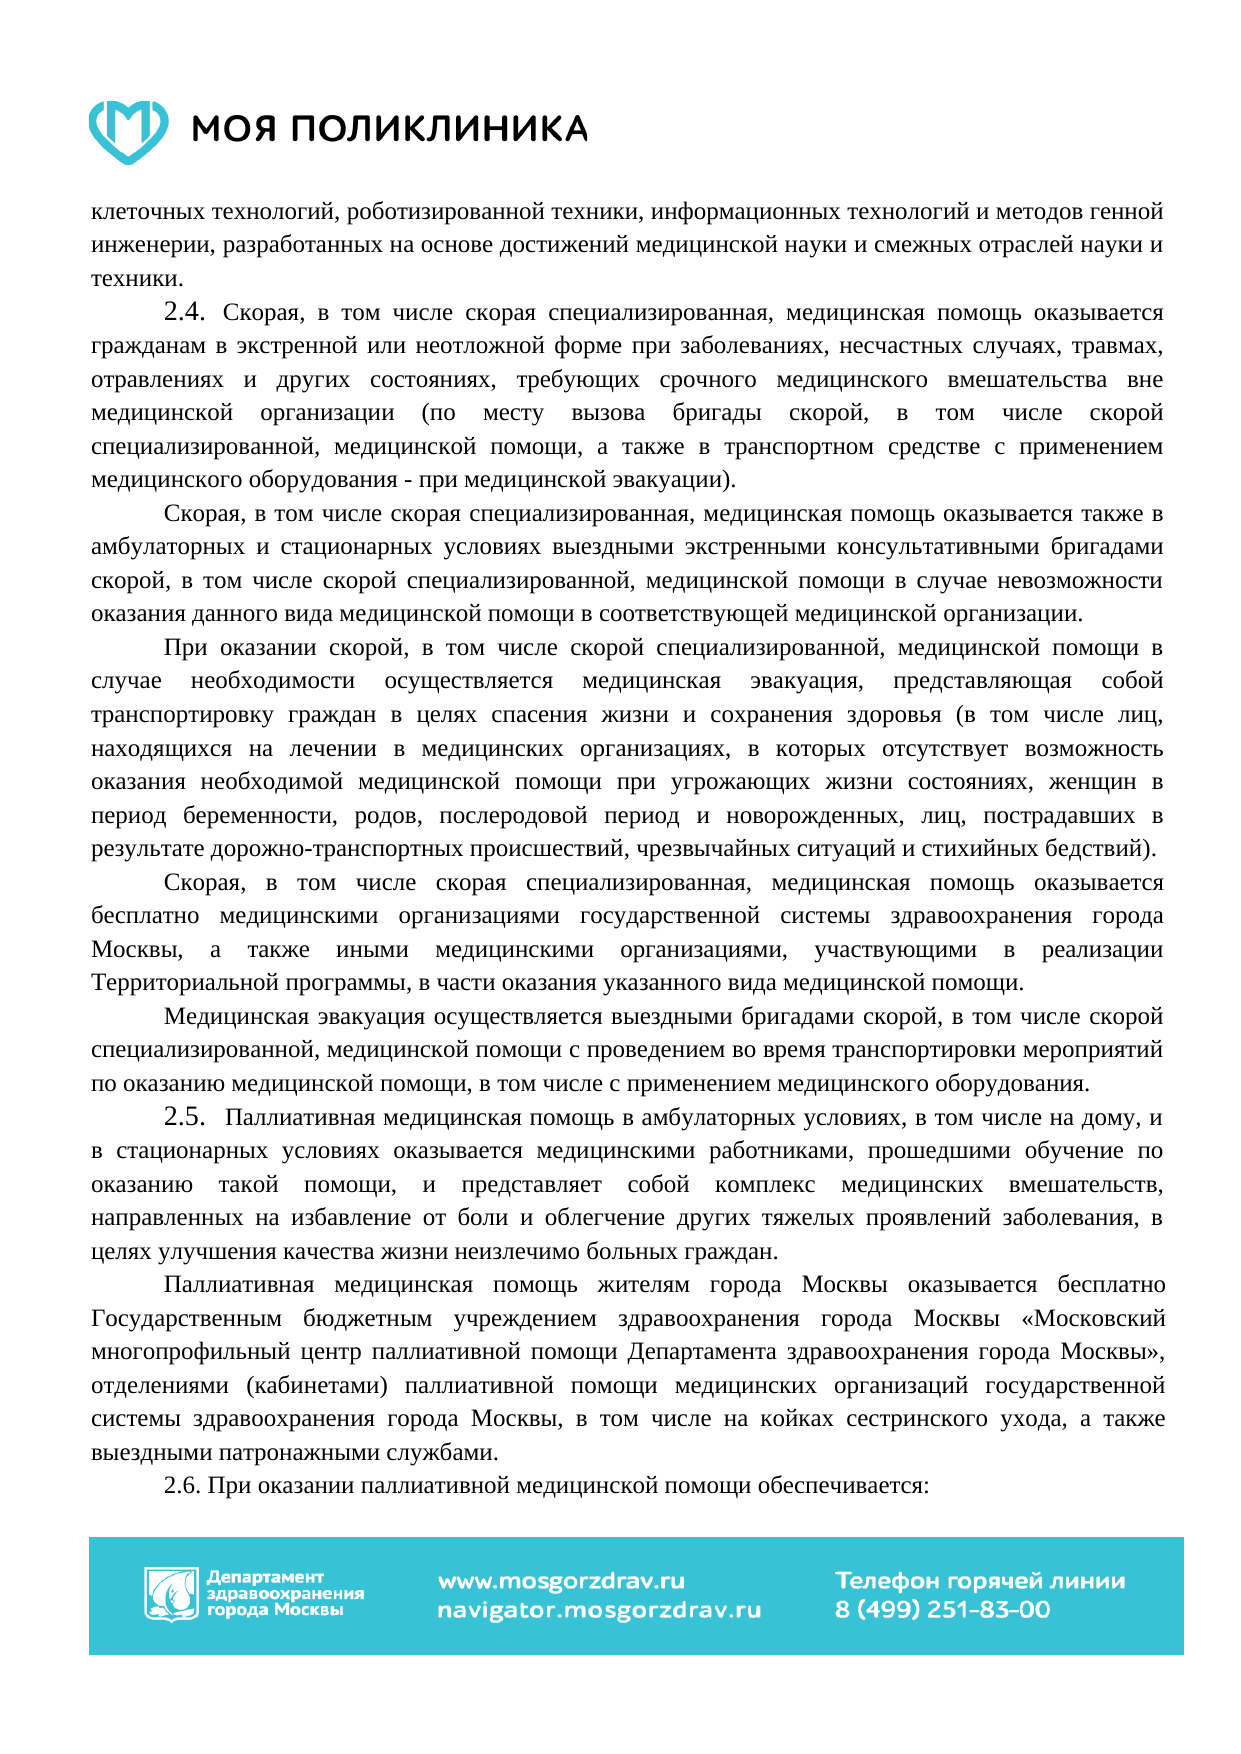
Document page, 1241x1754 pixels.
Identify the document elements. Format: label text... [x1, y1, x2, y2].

text Медицинская эвакуация осуществляется выездными бригадами скорой, в том числе скорой специализированной, медицинской помощи с проведением во время транспортировки мероприятий по оказанию медицинской помощи, в том числе с применением медицинского оборудования. [91, 997, 1164, 1098]
text Скорая, в том числе скорая специализированная, медицинская помощь оказывается бесплатно медицинскими организациями государственной системы здравоохранения города Москвы, а также иными медицинскими организациями, участвующими в реализации Территориальной программы, в части оказания указанного вида медицинской помощи. [91, 863, 1164, 997]
text 2.6. При оказании паллиативной медицинской помощи обеспечивается: [91, 1467, 1167, 1501]
list Паллиативная медицинская помощь в амбулаторных условиях, в том числе на дому, и в стационарных условиях оказывается медицинскими работниками, прошедшими обучение по оказанию такой помощи, и представляет собой комплекс медицинских вмешательств, направленных на избавление от боли и облегчение других тяжелых проявлений заболевания, в целях улучшения качества жизни неизлечимо больных граждан. [91, 1098, 1164, 1266]
text При оказании скорой, в том числе скорой специализированной, медицинской помощи в случае необходимости осуществляется медицинская эвакуация, представляющая собой транспортировку граждан в целях спасения жизни и сохранения здоровья (в том числе лиц, находящихся на лечении в медицинских организациях, в которых отсутствует возможность оказания необходимой медицинской помощи при угрожающих жизни состояниях, женщин в период беременности, родов, послеродовой период и новорожденных, лиц, пострадавших в результате дорожно-транспортных происшествий, чрезвычайных ситуаций и стихийных бедствий). [91, 628, 1164, 863]
text Паллиативная медицинская помощь жителям города Москвы оказывается бесплатно Государственным бюджетным учреждением здравоохранения города Москвы «Московский многопрофильный центр паллиативной помощи Департамента здравоохранения города Москвы», отделениями (кабинетами) паллиативной помощи медицинских организаций государственной системы здравоохранения города Москвы, в том числе на койках сестринского ухода, а также выездными патронажными службами. [91, 1266, 1167, 1467]
text Скорая, в том числе скорая специализированная, медицинская помощь оказывается также в амбулаторных и стационарных условиях выездными экстренными консультативными бригадами скорой, в том числе скорой специализированной, медицинской помощи в случае невозможности оказания данного вида медицинской помощи в соответствующей медицинской организации. [91, 494, 1164, 628]
list Скорая, в том числе скорая специализированная, медицинская помощь оказывается гражданам в экстренной или неотложной форме при заболеваниях, несчастных случаях, травмах, отравлениях и других состояниях, требующих срочного медицинского вмешательства вне медицинской организации (по месту вызова бригады скорой, в том числе скорой специализированной, медицинской помощи, а также в транспортном средстве с применением медицинского оборудования - при медицинской эвакуации). [91, 293, 1164, 494]
picture [88, 1536, 1184, 1655]
picture [88, 101, 588, 165]
